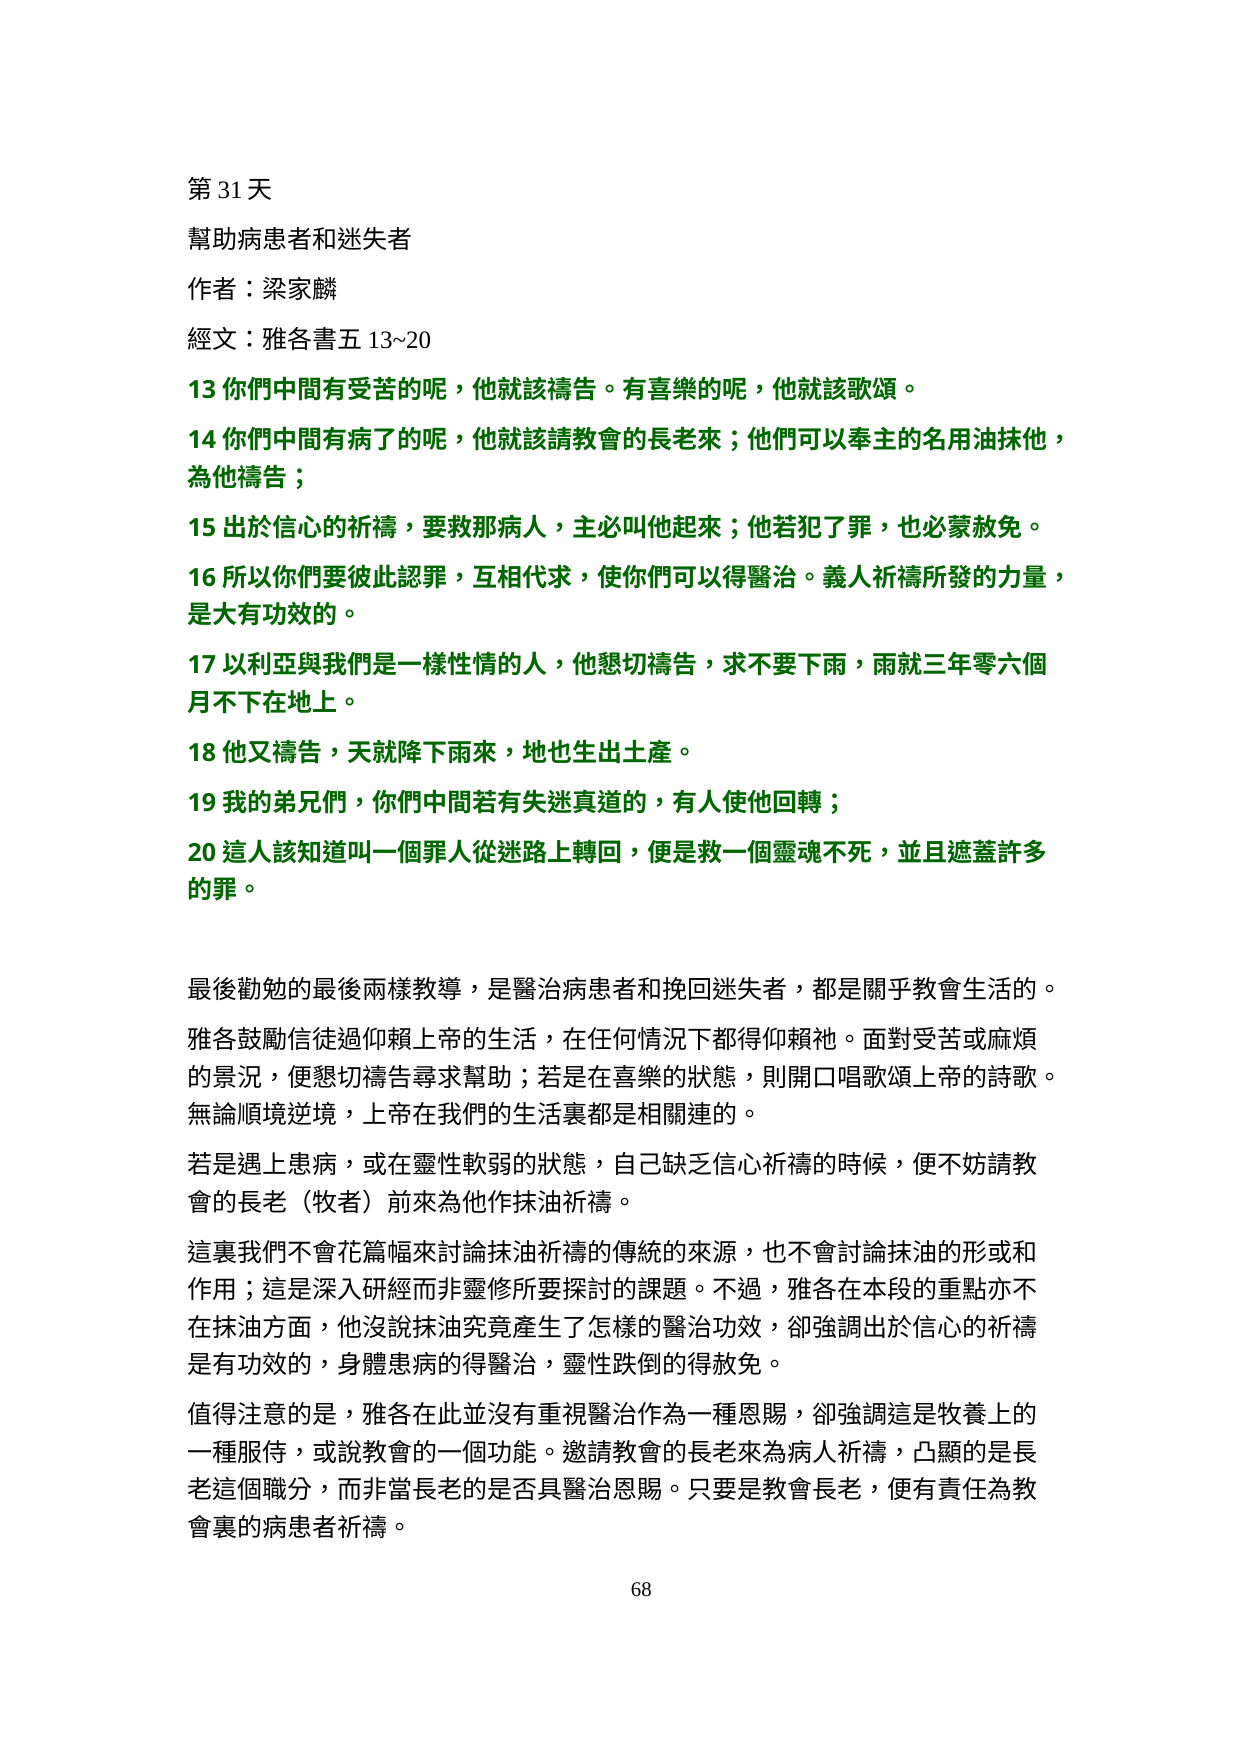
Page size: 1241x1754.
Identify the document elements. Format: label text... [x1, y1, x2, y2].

text 這裏我們不會花篇幅來討論抹油祈禱的傳統的來源，也不會討論抹油的形或和作用；這是深入研經而非靈修所要探討的課題。不過，雅各在本段的重點亦不在抹油方面，他沒說抹油究竟產生了怎樣的醫治功效，卻強調出於信心的祈禱是有功效的，身體患病的得醫治，靈性跌倒的得赦免。 [187, 1232, 1053, 1382]
text 幫助病患者和迷失者 [187, 219, 1053, 257]
text 經文：雅各書五13~20 [187, 319, 1053, 357]
text 13 你們中間有受苦的呢，他就該禱告。有喜樂的呢，他就該歌頌。 [187, 369, 1053, 407]
text 17 以利亞與我們是一樣性情的人，他懇切禱告，求不要下雨，雨就三年零六個月不下在地上。 [187, 644, 1053, 719]
text 14 你們中間有病了的呢，他就該請教會的長老來；他們可以奉主的名用油抹他，為他禱告； [187, 419, 1053, 494]
text 若是遇上患病，或在靈性軟弱的狀態，自己缺乏信心祈禱的時候，便不妨請教會的長老（牧者）前來為他作抹油祈禱。 [187, 1144, 1053, 1219]
text 第31天 [187, 169, 1053, 207]
text 16 所以你們要彼此認罪，互相代求，使你們可以得醫治。義人祈禱所發的力量，是大有功效的。 [187, 557, 1053, 632]
text 雅各鼓勵信徒過仰賴上帝的生活，在任何情況下都得仰賴祂。面對受苦或麻煩的景況，便懇切禱告尋求幫助；若是在喜樂的狀態，則開口唱歌頌上帝的詩歌。無論順境逆境，上帝在我們的生活裏都是相關連的。 [187, 1019, 1053, 1132]
text 18 他又禱告，天就降下雨來，地也生出土產。 [187, 732, 1053, 769]
text 最後勸勉的最後兩樣教導，是醫治病患者和挽回迷失者，都是關乎教會生活的。 [187, 969, 1053, 1007]
text 作者：梁家麟 [187, 269, 1053, 307]
text 19 我的弟兄們，你們中間若有失迷真道的，有人使他回轉； [187, 782, 1053, 819]
text 15 出於信心的祈禱，要救那病人，主必叫他起來；他若犯了罪，也必蒙赦免。 [187, 507, 1053, 544]
text 20 這人該知道叫一個罪人從迷路上轉回，便是救一個靈魂不死，並且遮蓋許多的罪。 [187, 832, 1053, 907]
text 值得注意的是，雅各在此並沒有重視醫治作為一種恩賜，卻強調這是牧養上的一種服侍，或說教會的一個功能。邀請教會的長老來為病人祈禱，凸顯的是長老這個職分，而非當長老的是否具醫治恩賜。只要是教會長老，便有責任為教會裏的病患者祈禱。 [187, 1394, 1053, 1544]
